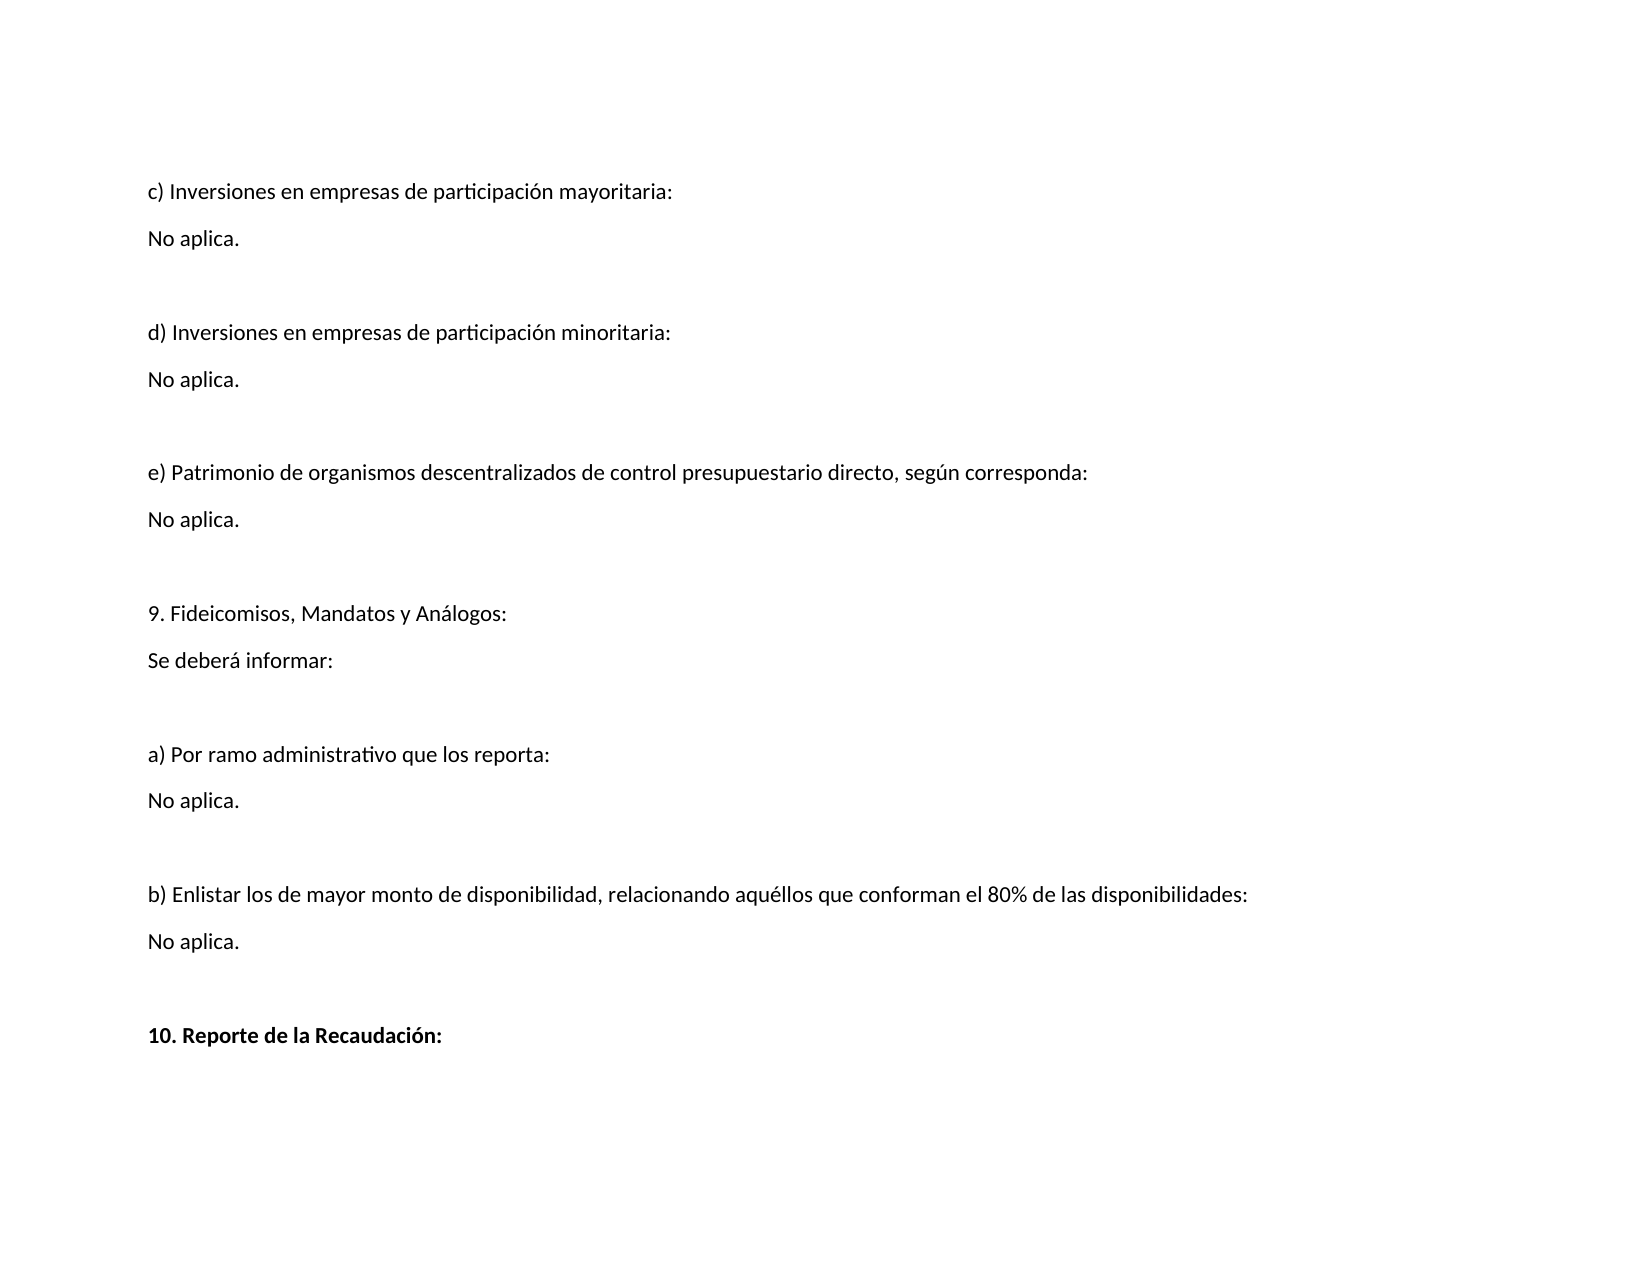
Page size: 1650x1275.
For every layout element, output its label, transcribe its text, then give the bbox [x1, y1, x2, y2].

text b) Enlistar los de mayor monto de disponibilidad, relacionando aquéllos que conforman el 80% de las disponibilidades: [148, 880, 1502, 908]
text 10. Reporte de la Recaudación: [148, 1021, 1502, 1049]
text a) Por ramo administrativo que los reporta: [148, 740, 1502, 768]
text No aplica. [148, 787, 1502, 814]
text No aplica. [148, 365, 1502, 393]
text No aplica. [148, 224, 1502, 252]
text d) Inversiones en empresas de participación minoritaria: [148, 318, 1502, 346]
text No aplica. [148, 505, 1502, 533]
text 9. Fideicomisos, Mandatos y Análogos: [148, 599, 1502, 627]
text No aplica. [148, 927, 1502, 955]
text c) Inversiones en empresas de participación mayoritaria: [148, 177, 1502, 205]
text e) Patrimonio de organismos descentralizados de control presupuestario directo, según corresponda: [148, 458, 1502, 486]
text Se deberá informar: [148, 646, 1502, 674]
